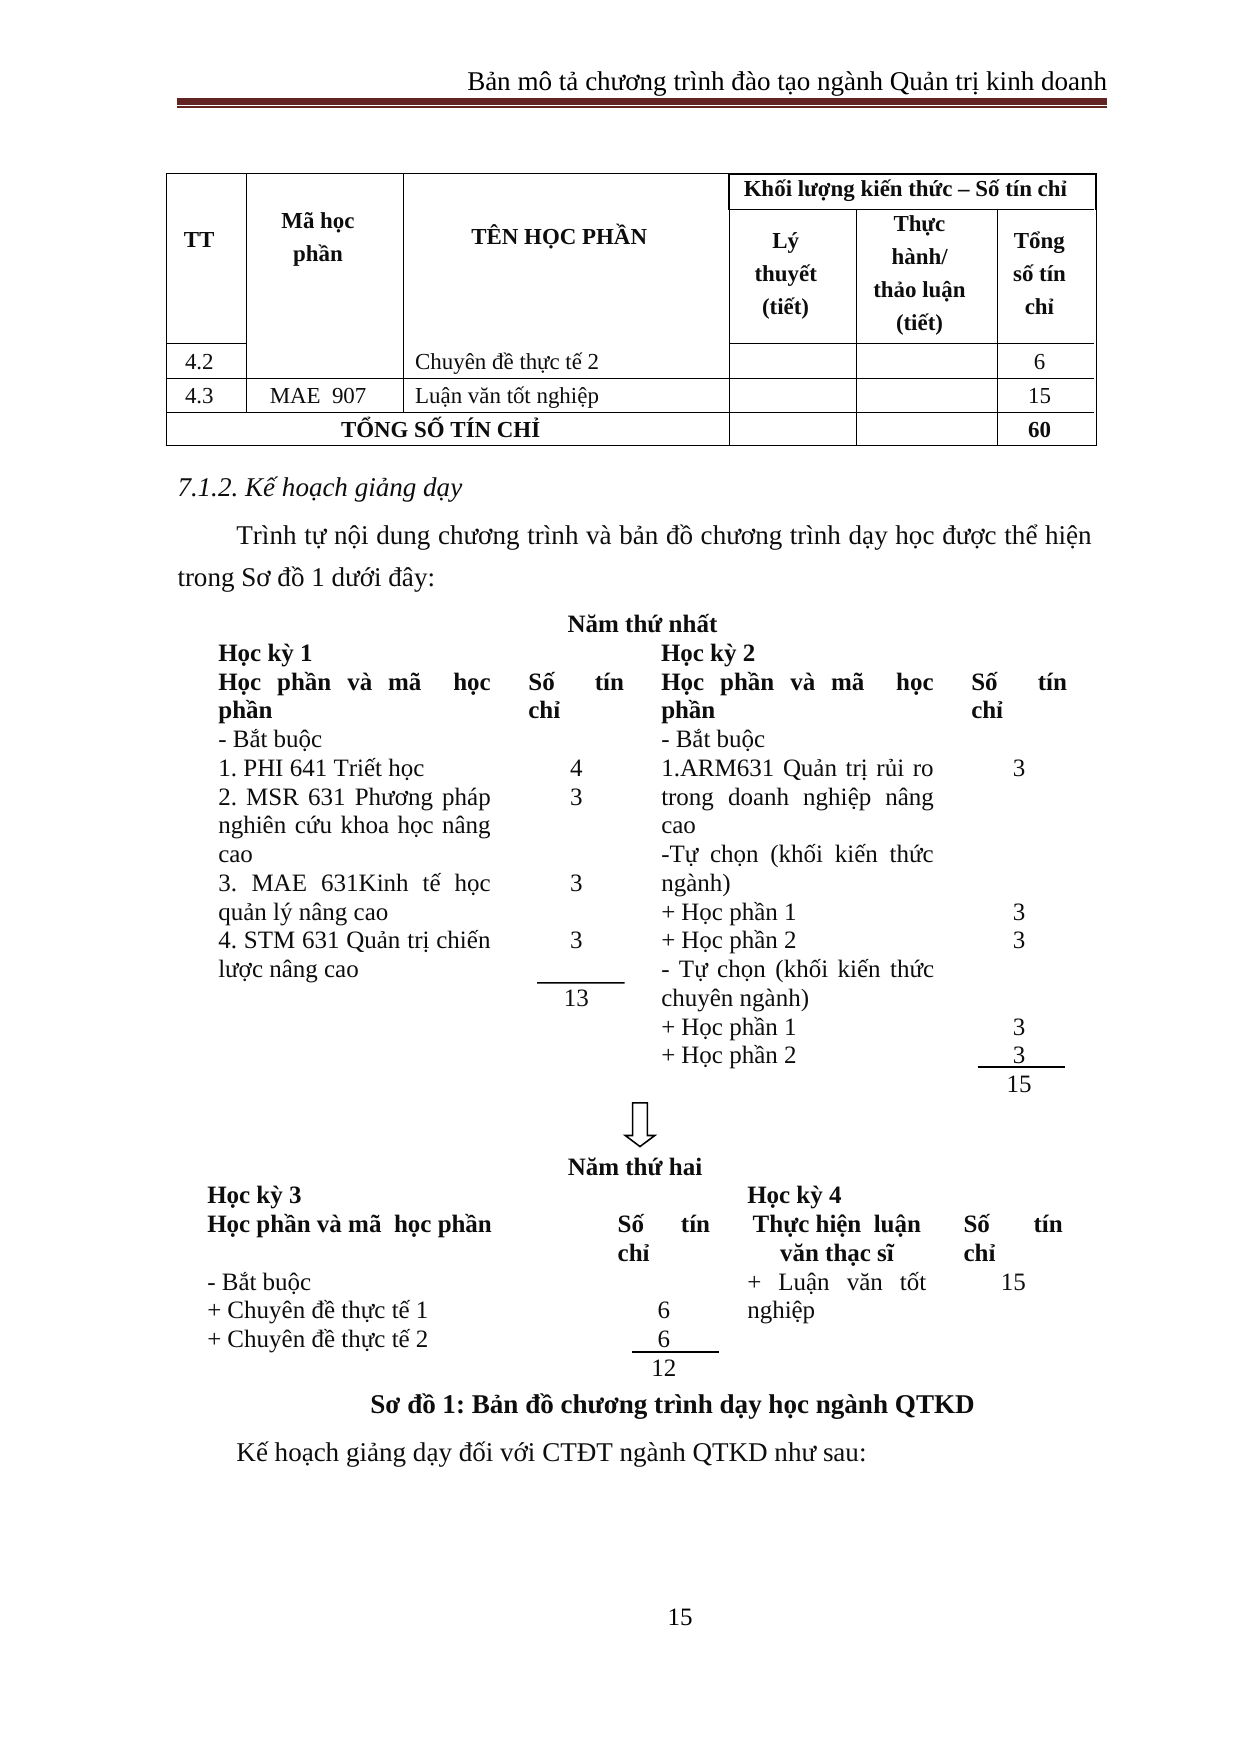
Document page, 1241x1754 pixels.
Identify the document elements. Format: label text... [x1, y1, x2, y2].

table_cell - Bắt buộc + Chuyên đề thực tế 1 + Chuyên đề thực tế 2 [196, 1267, 606, 1382]
table_cell [730, 379, 856, 412]
table_cell Số tín chỉ [952, 1209, 1089, 1267]
table_cell + Luận văn tốt nghiệp [736, 1267, 952, 1382]
table_cell Học kỳ 3 [196, 1180, 736, 1209]
table_cell 6 6 12 [606, 1267, 736, 1382]
table_cell [857, 344, 997, 378]
text Trình tự nội dung chương trình và bản đồ chương trình dạy học được thể hiện trong Sơ đồ 1 dưới đây: [177, 519, 1093, 592]
table_cell [857, 413, 997, 445]
table_cell 4.2 [167, 344, 246, 378]
table_cell [857, 379, 997, 412]
table_cell - Bắt buộc 1.ARM631 Quản trị rủi ro trong doanh nghiệp nâng cao -Tự chọn (khối kiến thức ngành) + Học phần 1 + Học phần 2 - Tự chọn (khối kiến thức chuyên ngành) + Học phần 1 + Học phần 2 [650, 724, 960, 1100]
table_cell 3 3 3 3 3 15 [960, 724, 1093, 1100]
table_cell 4 3 3 3 13 [517, 724, 650, 1100]
table_cell Số tín chỉ [960, 667, 1093, 724]
text Kế hoạch giảng dạy đối với CTĐT ngành QTKD như sau: [177, 1436, 1093, 1467]
table_cell [730, 344, 856, 378]
table_cell [247, 343, 403, 378]
table_cell Lý thuyết (tiết) [730, 210, 856, 343]
table_cell Học phần và mã học phần [650, 667, 960, 724]
table_header Mã học phần [247, 174, 403, 343]
table_cell 4.3 [167, 379, 246, 412]
table_cell Chuyên đề thực tế 2 [404, 343, 729, 378]
subtitle 7.1.2. Kế hoạch giảng dạy [177, 471, 1093, 502]
table_cell Số tín chỉ [606, 1209, 736, 1267]
text Sơ đồ 1: Bản đồ chương trình dạy học ngành QTKD [177, 1388, 1093, 1419]
table_header Năm thứ nhất [207, 609, 1093, 638]
table_cell 15 [952, 1267, 1089, 1382]
table_cell 6 [998, 343, 1096, 378]
table_header TT [167, 174, 246, 343]
table_cell Tổng số tín chỉ [998, 209, 1096, 343]
table_cell - Bắt buộc 1. PHI 641 Triết học 2. MSR 631 Phương pháp nghiên cứu khoa học nâng cao 3. MAE 631Kinh tế học quản lý nâng cao 4. STM 631 Quản trị chiến lược nâng cao [207, 724, 517, 1100]
table_cell TỔNG SỐ TÍN CHỈ [167, 413, 729, 445]
table_cell Thực hiện luận văn thạc sĩ [736, 1209, 952, 1267]
table_cell Học kỳ 4 [736, 1180, 1089, 1209]
table_cell Học phần và mã học phần [207, 667, 517, 724]
table_cell Số tín chỉ [517, 667, 650, 724]
table_cell Học phần và mã học phần [196, 1209, 606, 1267]
table_cell Học kỳ 2 [650, 638, 1093, 667]
table_cell Luận văn tốt nghiệp [404, 379, 729, 412]
table_cell Học kỳ 1 [207, 638, 649, 667]
table_header Khối lượng kiến thức – Số tín chỉ [730, 175, 1095, 209]
table_cell 15 [998, 378, 1096, 412]
table_header Năm thứ hai [196, 1152, 1089, 1180]
table_cell MAE 907 [247, 379, 403, 412]
table_cell [730, 413, 856, 445]
table_cell Thực hành/ thảo luận (tiết) [857, 210, 997, 343]
table_cell 60 [998, 412, 1096, 445]
table_header TÊN HỌC PHẦN [404, 174, 729, 343]
